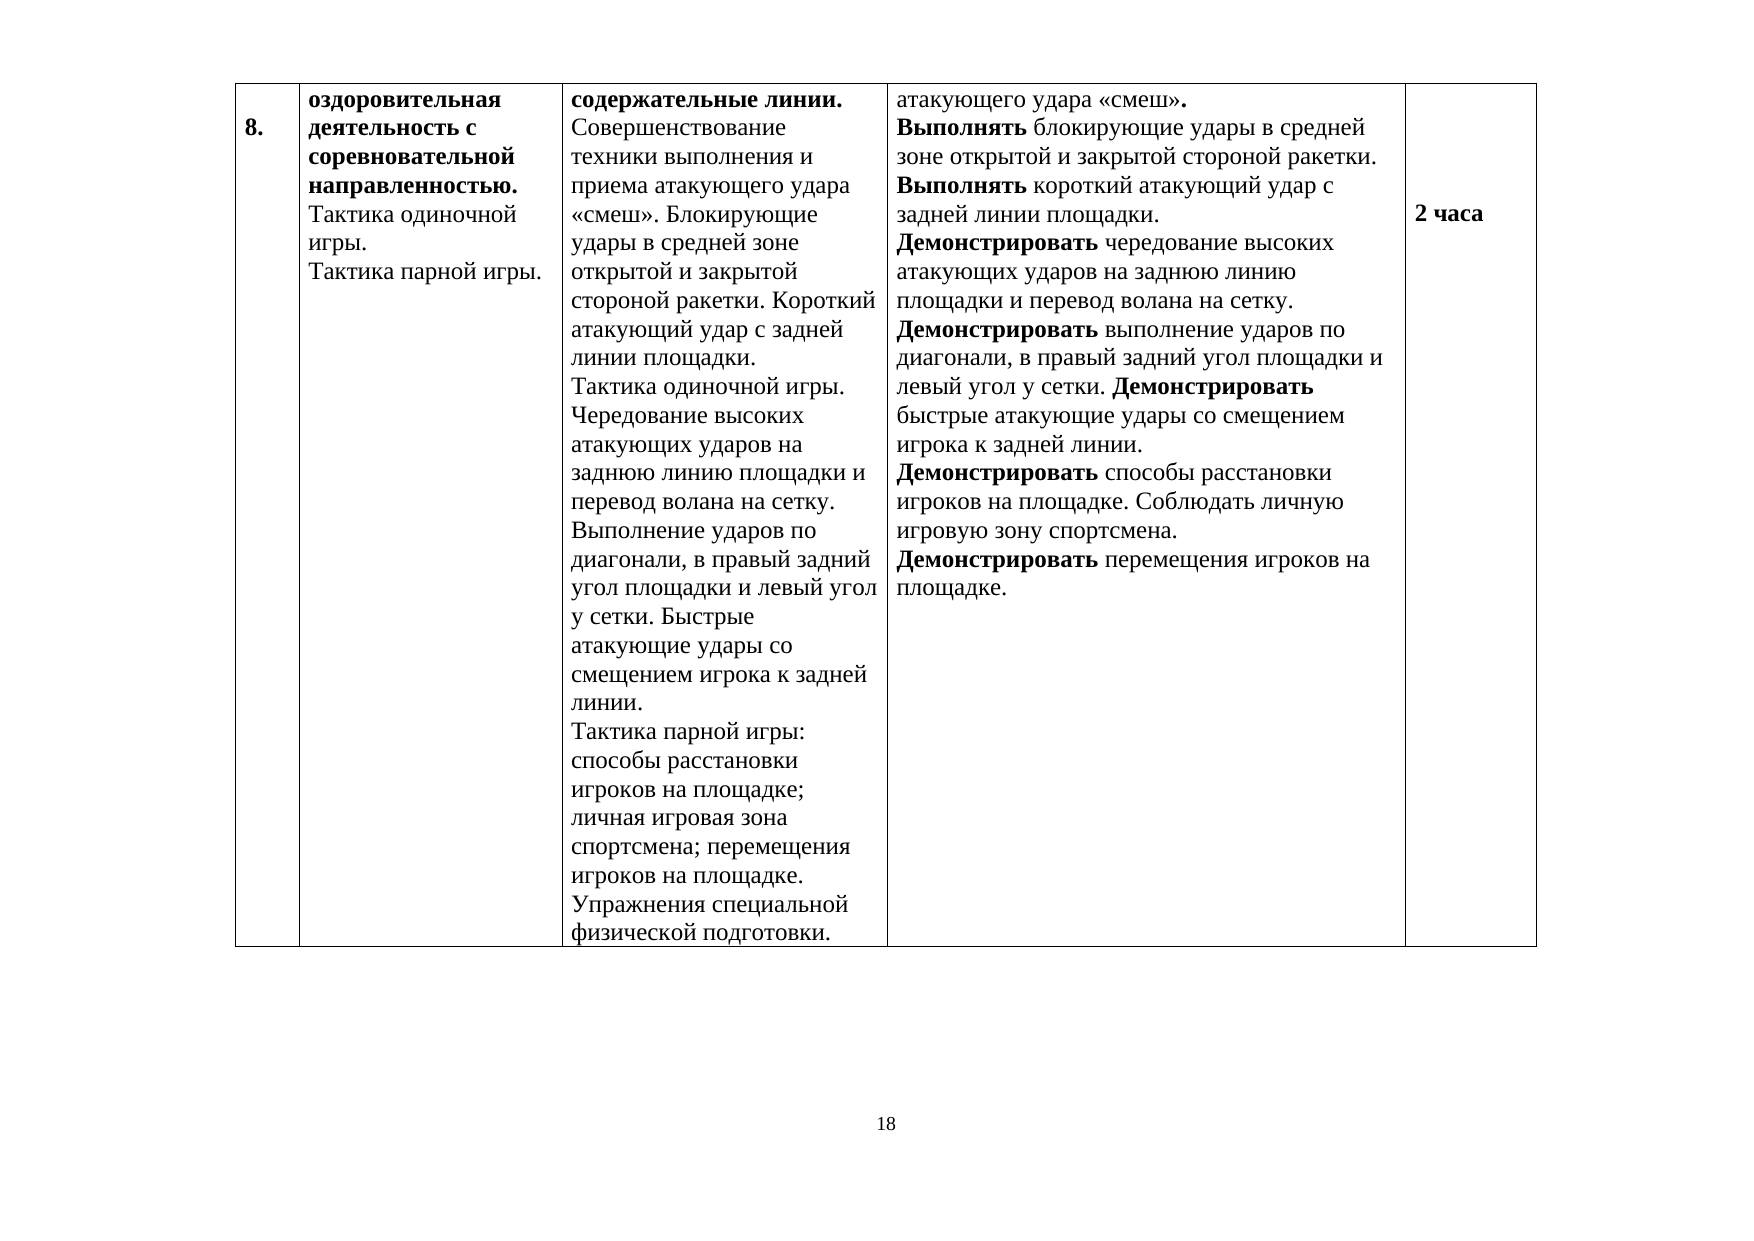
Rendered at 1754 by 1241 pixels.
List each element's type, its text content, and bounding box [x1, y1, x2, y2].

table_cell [888, 84, 1405, 946]
table_cell 8. [236, 84, 299, 946]
table_cell 2 часа [1406, 84, 1536, 946]
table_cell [300, 84, 562, 946]
